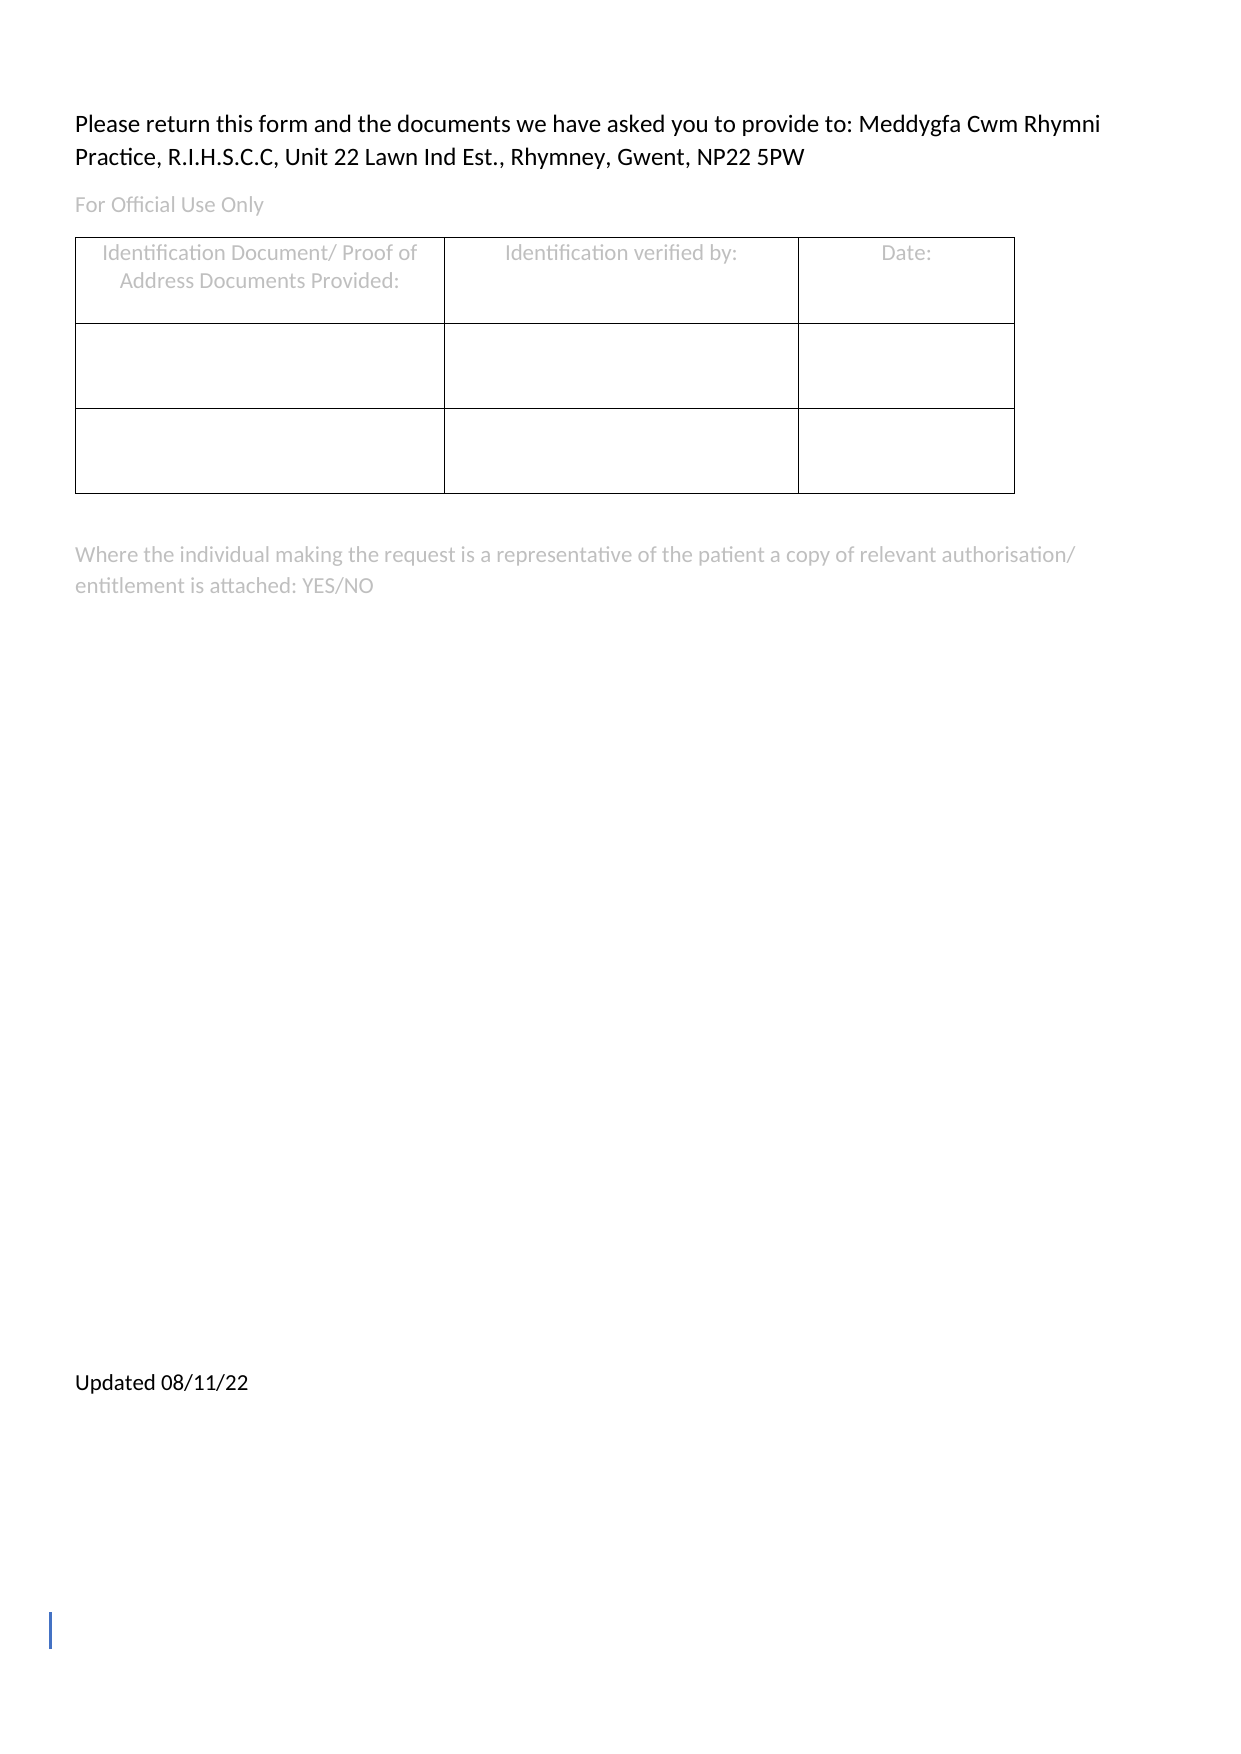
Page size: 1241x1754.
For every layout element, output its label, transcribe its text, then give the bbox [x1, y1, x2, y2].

table_header Identification verified by: [445, 238, 798, 322]
text Where the individual making the request is a representative of the patient a copy of relevant authorisation/ entitlement is attached: YES/NO [75, 541, 1165, 599]
table_cell [76, 409, 444, 493]
table_cell [799, 324, 1014, 407]
table_cell [445, 324, 798, 407]
text For Official Use Only [75, 190, 1165, 218]
table_header Date: [799, 238, 1014, 322]
table_cell [76, 324, 444, 407]
table_cell [445, 409, 798, 493]
text Updated 08/11/22 [75, 1368, 1165, 1396]
table_header Identification Document/ Proof of Address Documents Provided: [76, 238, 444, 322]
text Please return this form and the documents we have asked you to provide to: Meddygfa Cwm Rhymni Practice, R.I.H.S.C.C, Unit 22 Lawn Ind Est., Rhymney, Gwent, NP22 5PW [75, 75, 1165, 171]
table_cell [799, 409, 1014, 493]
